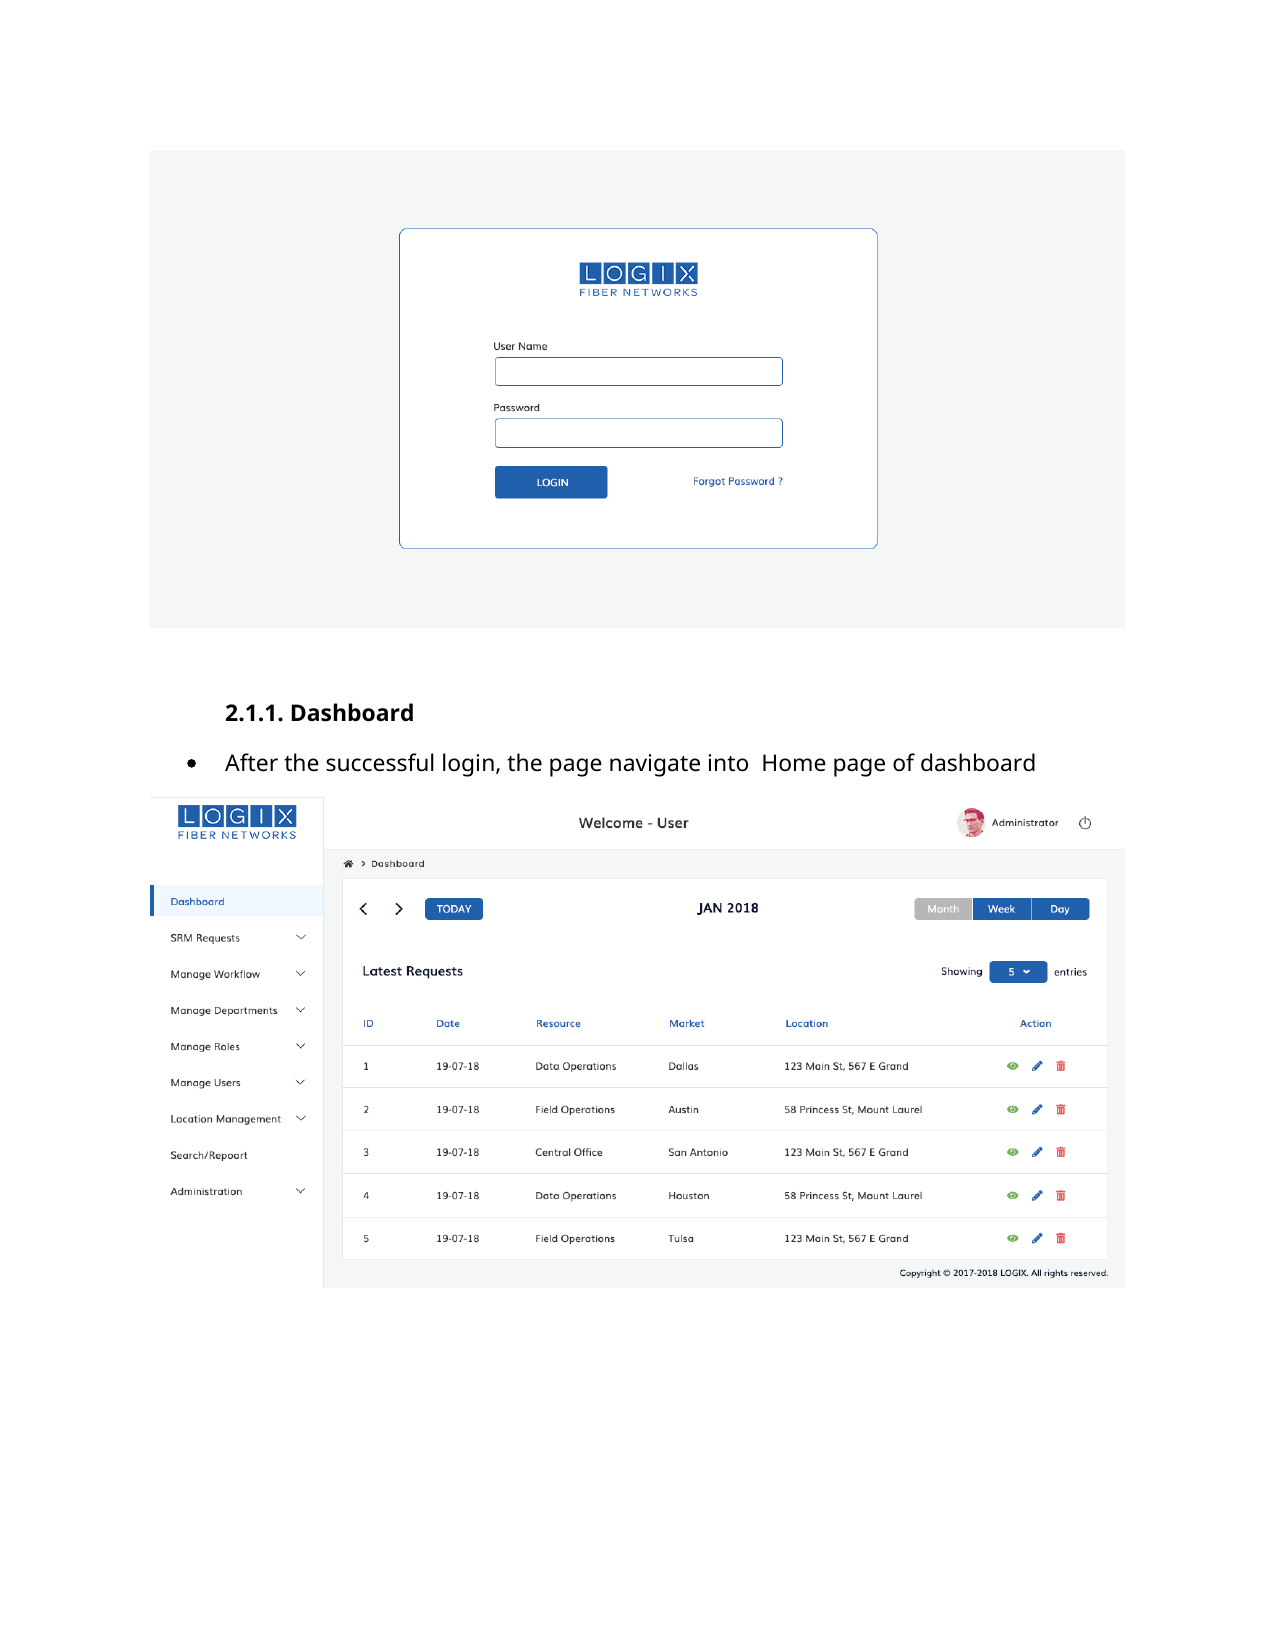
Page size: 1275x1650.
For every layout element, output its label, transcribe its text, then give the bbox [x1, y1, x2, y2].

picture [150, 150, 1125, 628]
picture [150, 797, 1125, 1288]
list After the successful login, the page navigate into Home page of dashboard [187, 747, 1125, 778]
text 2.1.1. Dashboard [150, 696, 1125, 728]
